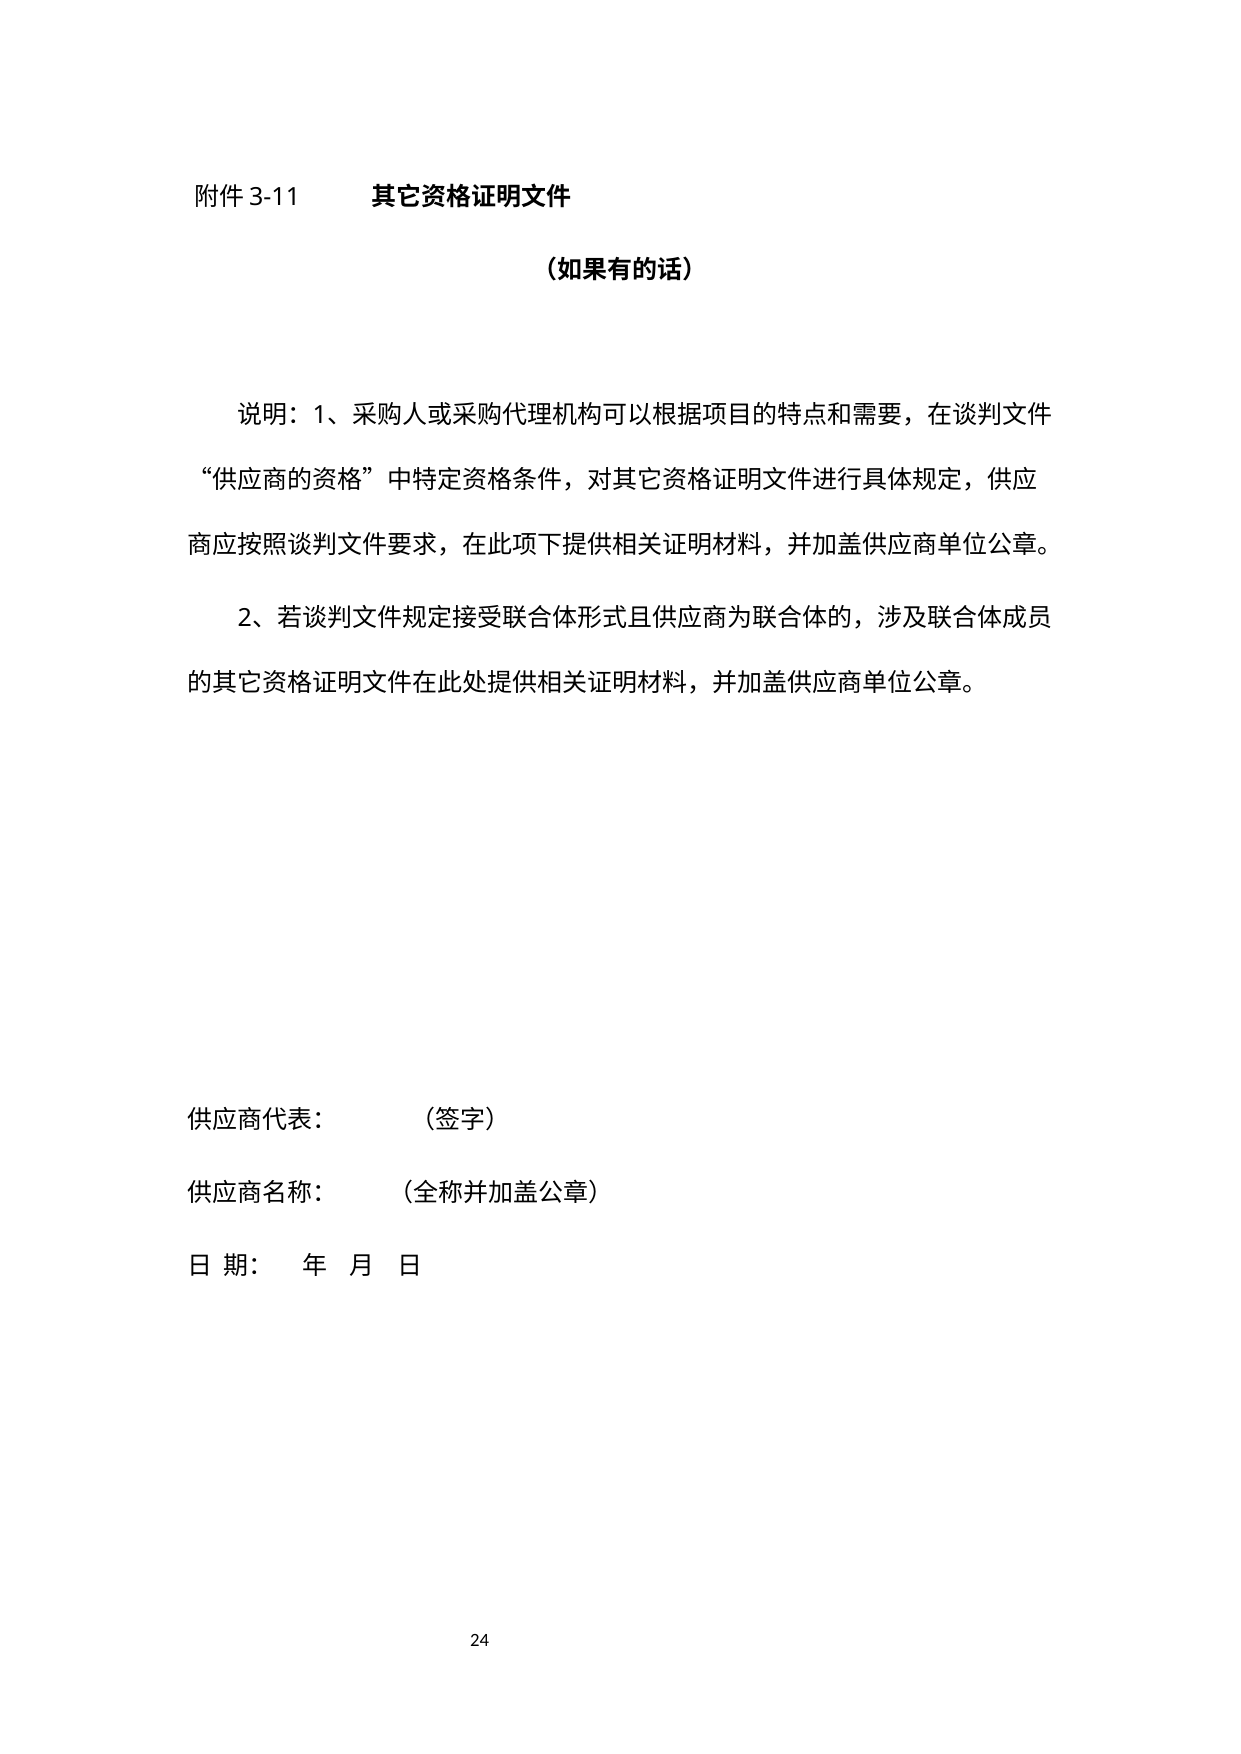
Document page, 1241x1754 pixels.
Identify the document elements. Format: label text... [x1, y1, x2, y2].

text 供应商名称： （全称并加盖公章） [187, 1158, 1053, 1223]
text 日 期： 年 月 日 [187, 1231, 1053, 1296]
text 说明：1、采购人或采购代理机构可以根据项目的特点和需要，在谈判文件“供应商的资格”中特定资格条件，对其它资格证明文件进行具体规定，供应商应按照谈判文件要求，在此项下提供相关证明材料，并加盖供应商单位公章。 [187, 380, 1053, 575]
text 2、若谈判文件规定接受联合体形式且供应商为联合体的，涉及联合体成员的其它资格证明文件在此处提供相关证明材料，并加盖供应商单位公章。 [187, 583, 1053, 713]
text （如果有的话） [187, 235, 1053, 300]
text 供应商代表： （签字） [187, 1085, 1053, 1150]
text 附件3-11 其它资格证明文件 [187, 162, 1053, 227]
